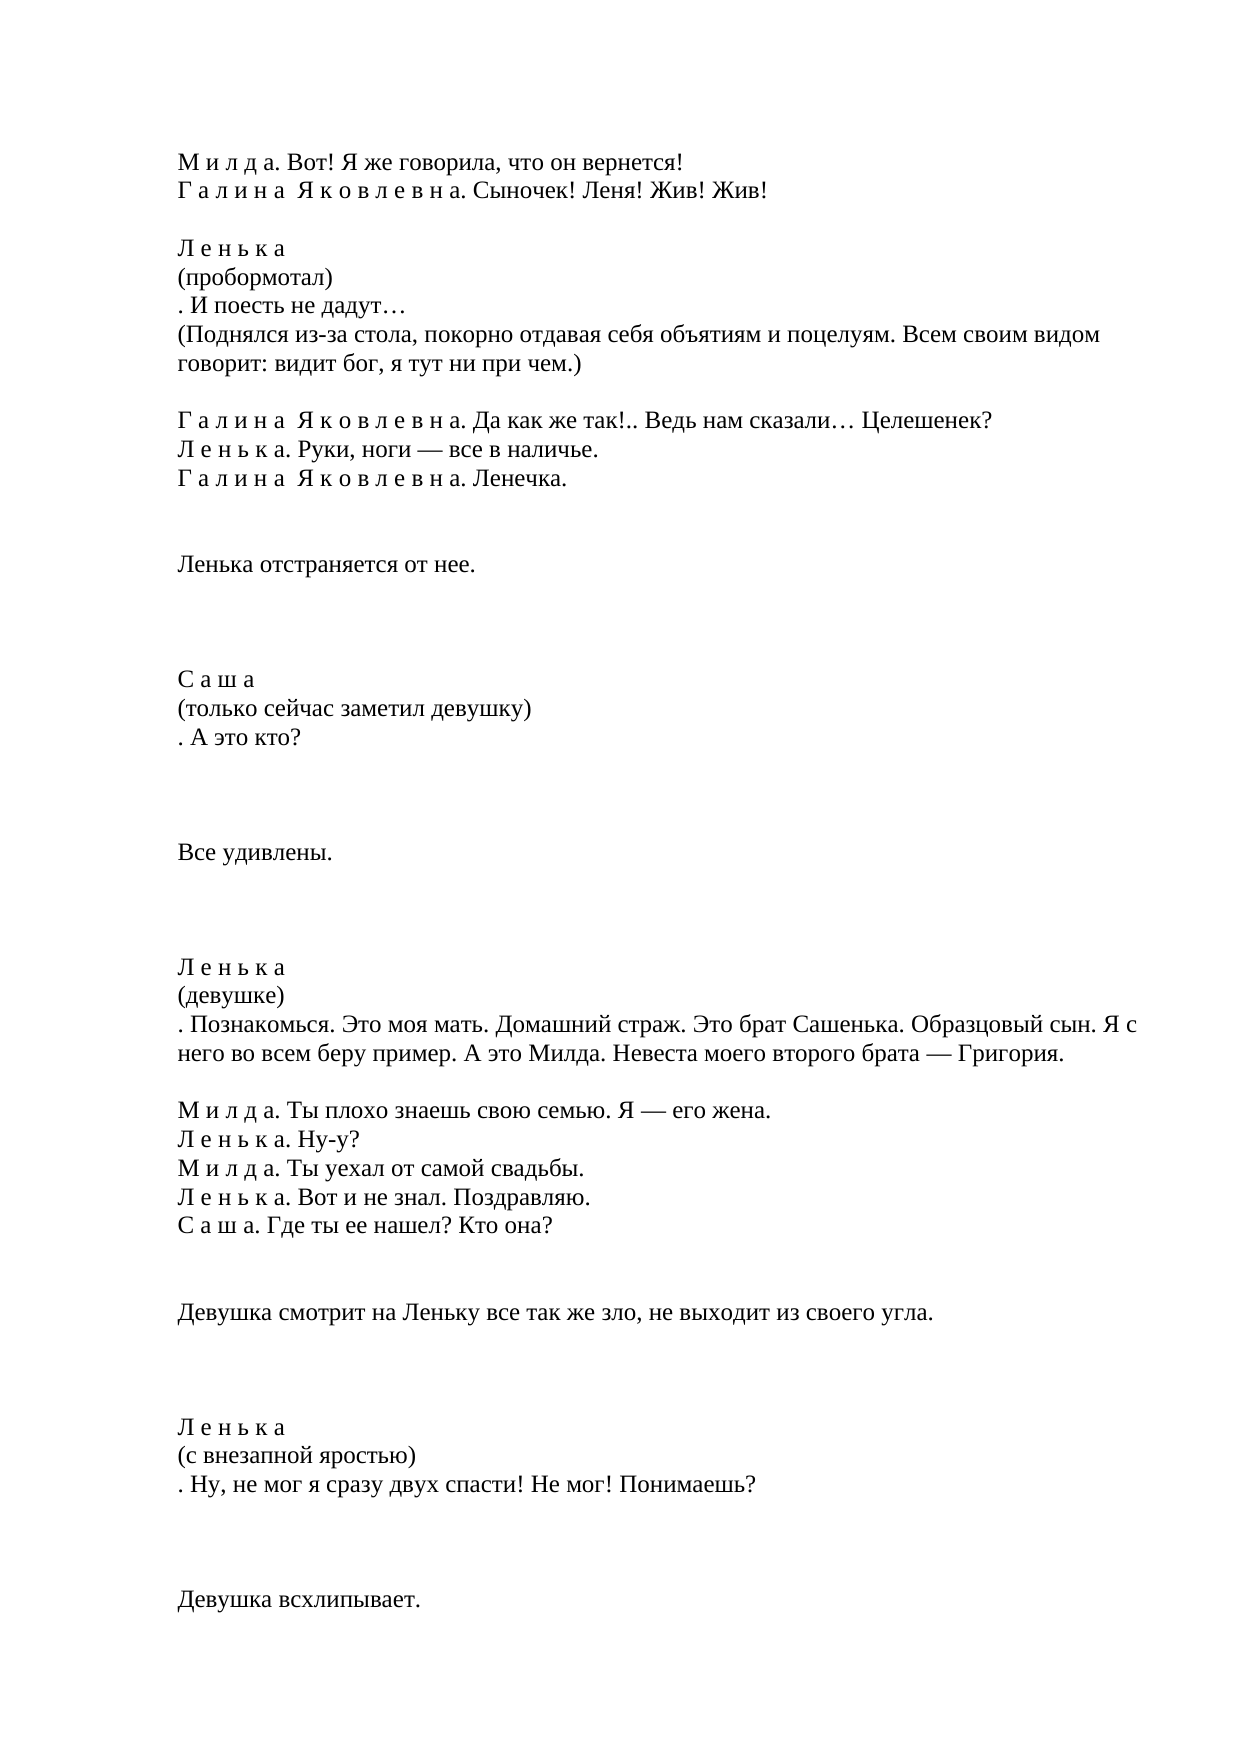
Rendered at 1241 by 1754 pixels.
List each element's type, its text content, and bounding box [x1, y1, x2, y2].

text Л е н ь к а [177, 1412, 1152, 1441]
text (только сейчас заметил девушку) [177, 693, 1152, 722]
text (девушке) [177, 981, 1152, 1009]
text . А это кто? [177, 722, 1152, 751]
text (Поднялся из-за стола, покорно отдавая себя объятиям и поцелуям. Всем своим видом говорит: видит бог, я тут ни при чем.) [177, 319, 1152, 377]
text Девушка всхлипывает. [177, 1584, 1152, 1613]
text Г а л и н а Я к о в л е в н а. Ленечка. [177, 463, 1152, 492]
text Л е н ь к а. Руки, ноги — все в наличье. [177, 434, 1152, 463]
text С а ш а [177, 664, 1152, 693]
text М и л д а. Ты уехал от самой свадьбы. [177, 1153, 1152, 1182]
text Ленька отстраняется от нее. [177, 549, 1152, 578]
text Г а л и н а Я к о в л е в н а. Да как же так!.. Ведь нам сказали… Целешенек? [177, 406, 1152, 434]
text М и л д а. Вот! Я же говорила, что он вернется! [177, 147, 1152, 176]
text Девушка смотрит на Леньку все так же зло, не выходит из своего угла. [177, 1297, 1152, 1326]
text Л е н ь к а [177, 952, 1152, 981]
text Л е н ь к а. Вот и не знал. Поздравляю. [177, 1182, 1152, 1211]
text Л е н ь к а [177, 233, 1152, 262]
text . И поесть не дадут… [177, 291, 1152, 319]
text Г а л и н а Я к о в л е в н а. Сыночек! Леня! Жив! Жив! [177, 176, 1152, 204]
text . Ну, не мог я сразу двух спасти! Не мог! Понимаешь? [177, 1469, 1152, 1498]
text (пробормотал) [177, 262, 1152, 291]
text (с внезапной яростью) [177, 1441, 1152, 1469]
text С а ш а. Где ты ее нашел? Кто она? [177, 1211, 1152, 1239]
text Л е н ь к а. Ну-у? [177, 1124, 1152, 1153]
text . Познакомься. Это моя мать. Домашний страж. Это брат Сашенька. Образцовый сын. Я с него во всем беру пример. А это Милда. Невеста моего второго брата — Григория. [177, 1009, 1152, 1067]
text Все удивлены. [177, 837, 1152, 866]
text М и л д а. Ты плохо знаешь свою семью. Я — его жена. [177, 1096, 1152, 1124]
